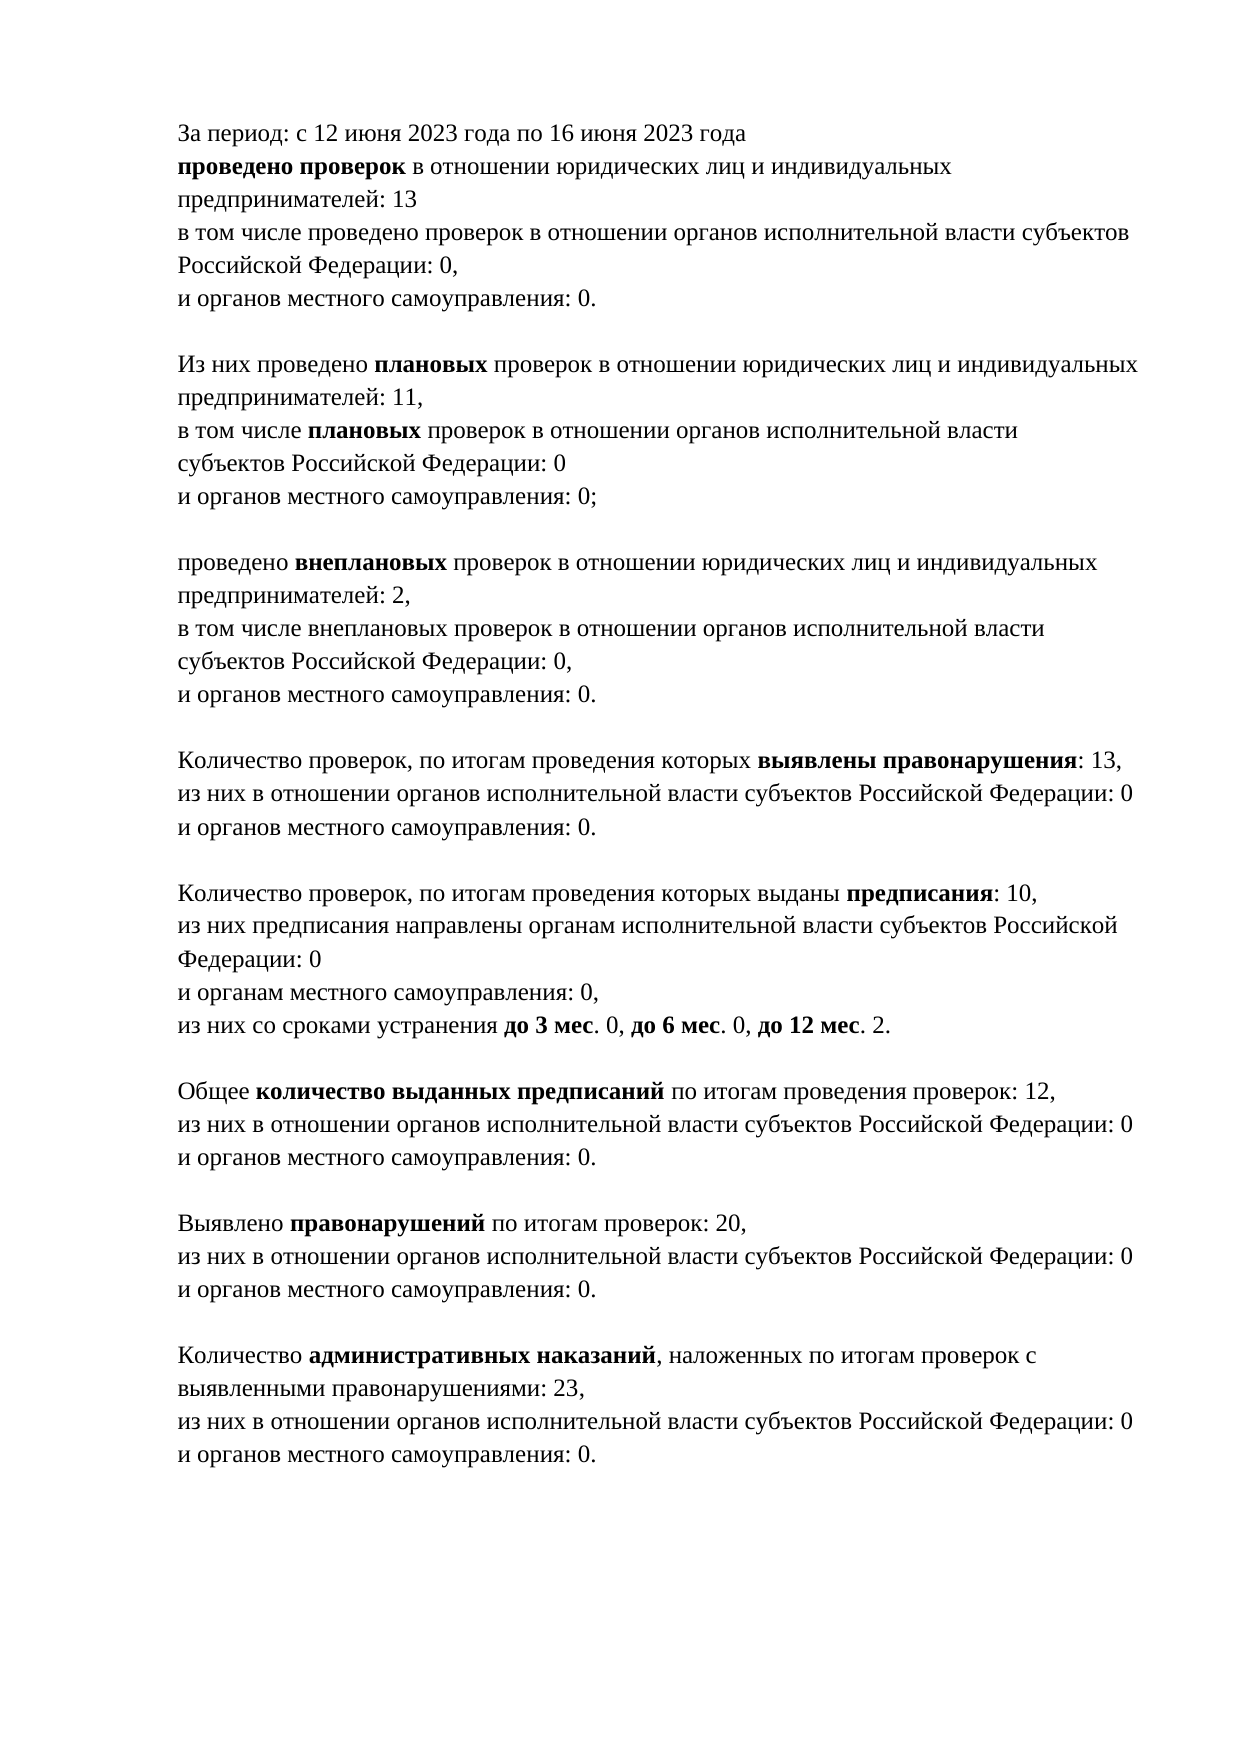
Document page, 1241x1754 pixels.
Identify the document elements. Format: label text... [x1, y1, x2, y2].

text Количество проверок, по итогам проведения которых выданы предписания: 10, [177, 878, 1152, 906]
text из них в отношении органов исполнительной власти субъектов Российской Федерации: 0 [177, 1241, 1152, 1269]
text из них в отношении органов исполнительной власти субъектов Российской Федерации: 0 [177, 1406, 1152, 1435]
text субъектов Российской Федерации: 0 [177, 448, 1152, 477]
text в том числе внеплановых проверок в отношении органов исполнительной власти субъектов Российской Федерации: 0, [177, 613, 1152, 675]
text Общее количество выданных предписаний по итогам проведения проверок: 12, [177, 1076, 1152, 1104]
text из них со сроками устранения до 3 мес. 0, до 6 мес. 0, до 12 мес. 2. [177, 1010, 1152, 1038]
text За период: с 12 июня 2023 года по 16 июня 2023 года [177, 118, 1152, 147]
text из них предписания направлены органам исполнительной власти субъектов Российской Федерации: 0 [177, 911, 1152, 972]
text и органам местного самоуправления: 0, [177, 977, 1152, 1005]
text и органов местного самоуправления: 0. [177, 679, 1152, 708]
text проведено проверок в отношении юридических лиц и индивидуальных [177, 151, 1152, 180]
text из них в отношении органов исполнительной власти субъектов Российской Федерации: 0 [177, 778, 1152, 807]
text Количество проверок, по итогам проведения которых выявлены правонарушения: 13, [177, 746, 1152, 774]
text и органов местного самоуправления: 0. [177, 812, 1152, 840]
text и органов местного самоуправления: 0. [177, 1142, 1152, 1171]
text Из них проведено плановых проверок в отношении юридических лиц и индивидуальных предпринимателей: 11, [177, 349, 1152, 411]
text проведено внеплановых проверок в отношении юридических лиц и индивидуальных предпринимателей: 2, [177, 547, 1152, 609]
text и органов местного самоуправления: 0. [177, 283, 1152, 312]
text из них в отношении органов исполнительной власти субъектов Российской Федерации: 0 [177, 1109, 1152, 1137]
text и органов местного самоуправления: 0. [177, 1274, 1152, 1303]
text и органов местного самоуправления: 0. [177, 1439, 1152, 1468]
text и органов местного самоуправления: 0; [177, 481, 1152, 510]
text Количество административных наказаний, наложенных по итогам проверок с выявленными правонарушениями: 23, [177, 1340, 1152, 1402]
text предпринимателей: 13 [177, 184, 1152, 213]
text в том числе плановых проверок в отношении органов исполнительной власти [177, 415, 1152, 444]
text Выявлено правонарушений по итогам проверок: 20, [177, 1208, 1152, 1237]
text в том числе проведено проверок в отношении органов исполнительной власти субъектов Российской Федерации: 0, [177, 217, 1152, 279]
